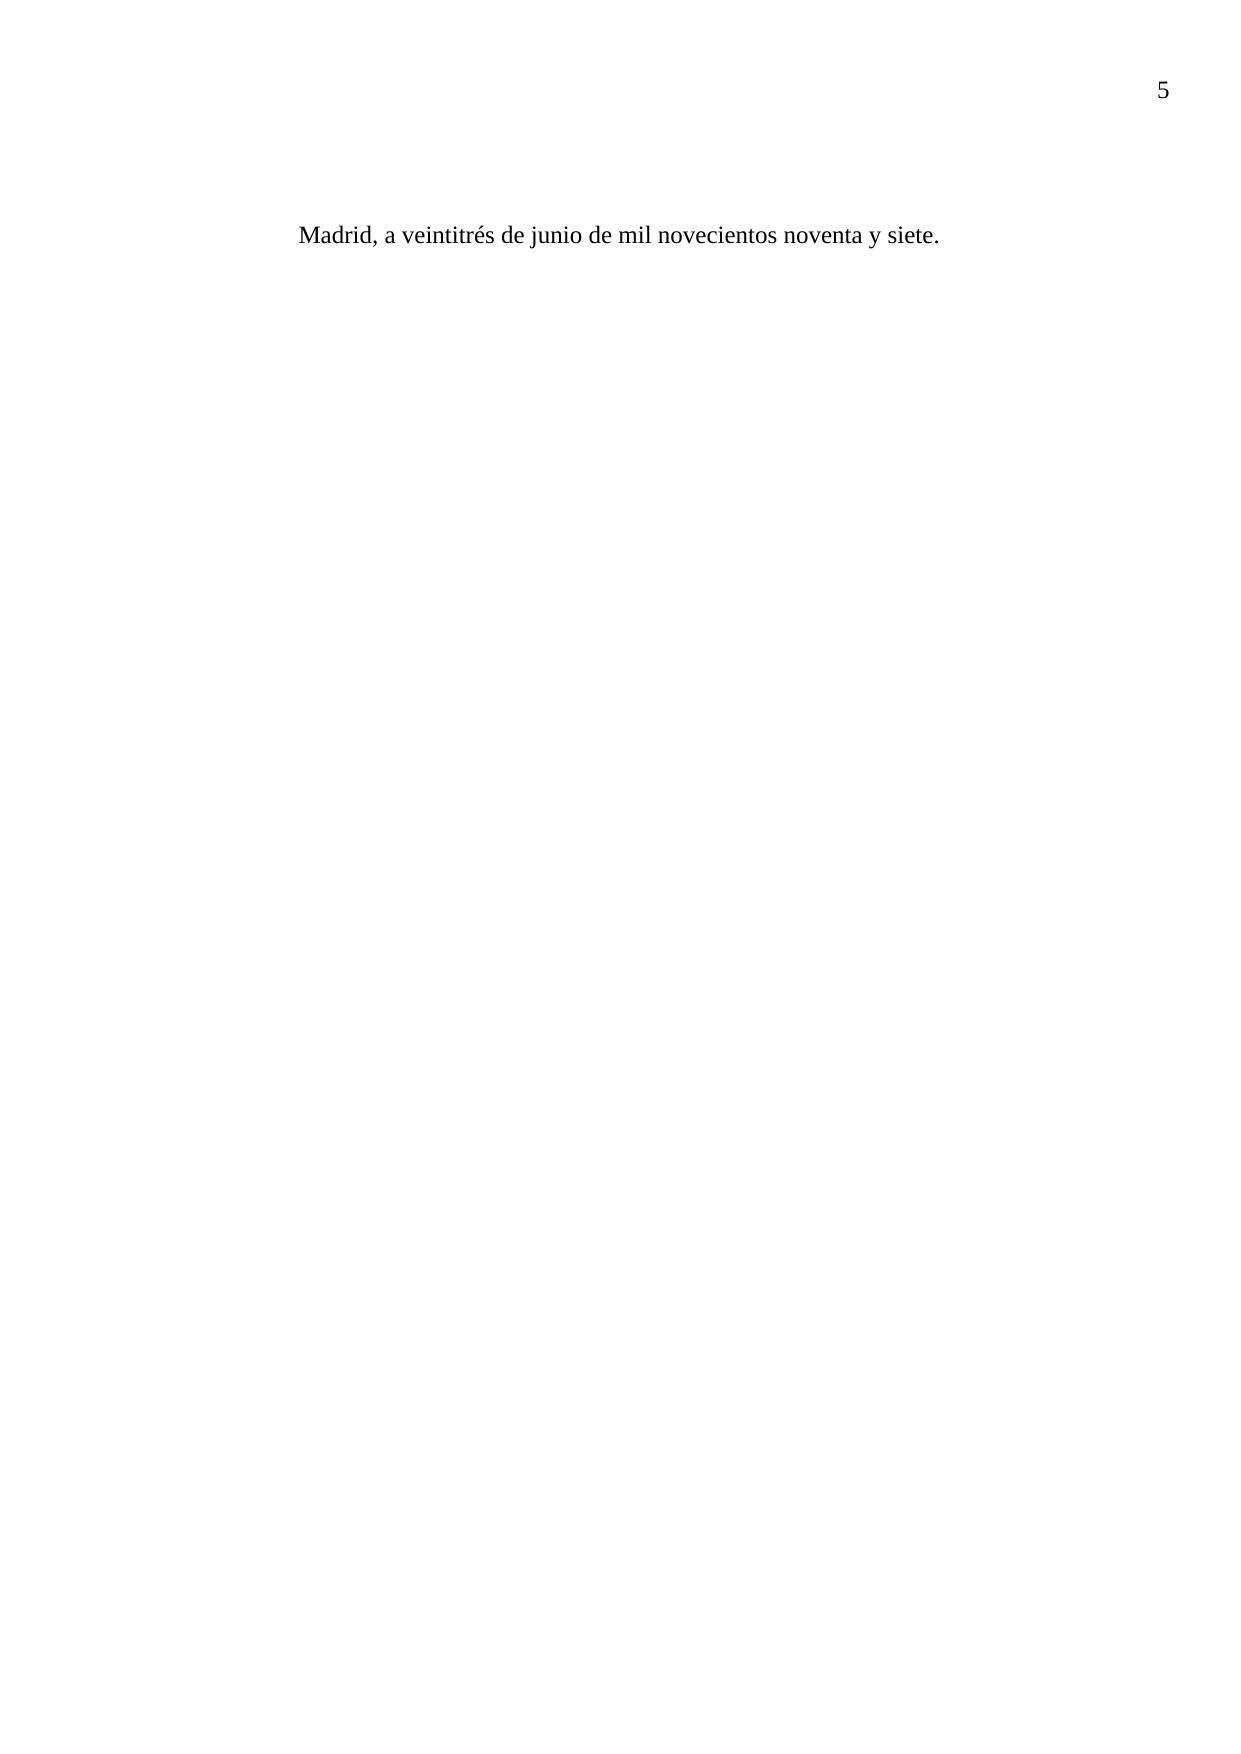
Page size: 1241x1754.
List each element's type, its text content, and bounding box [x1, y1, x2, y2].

text Madrid, a veintitrés de junio de mil novecientos noventa y siete. [224, 220, 1169, 249]
